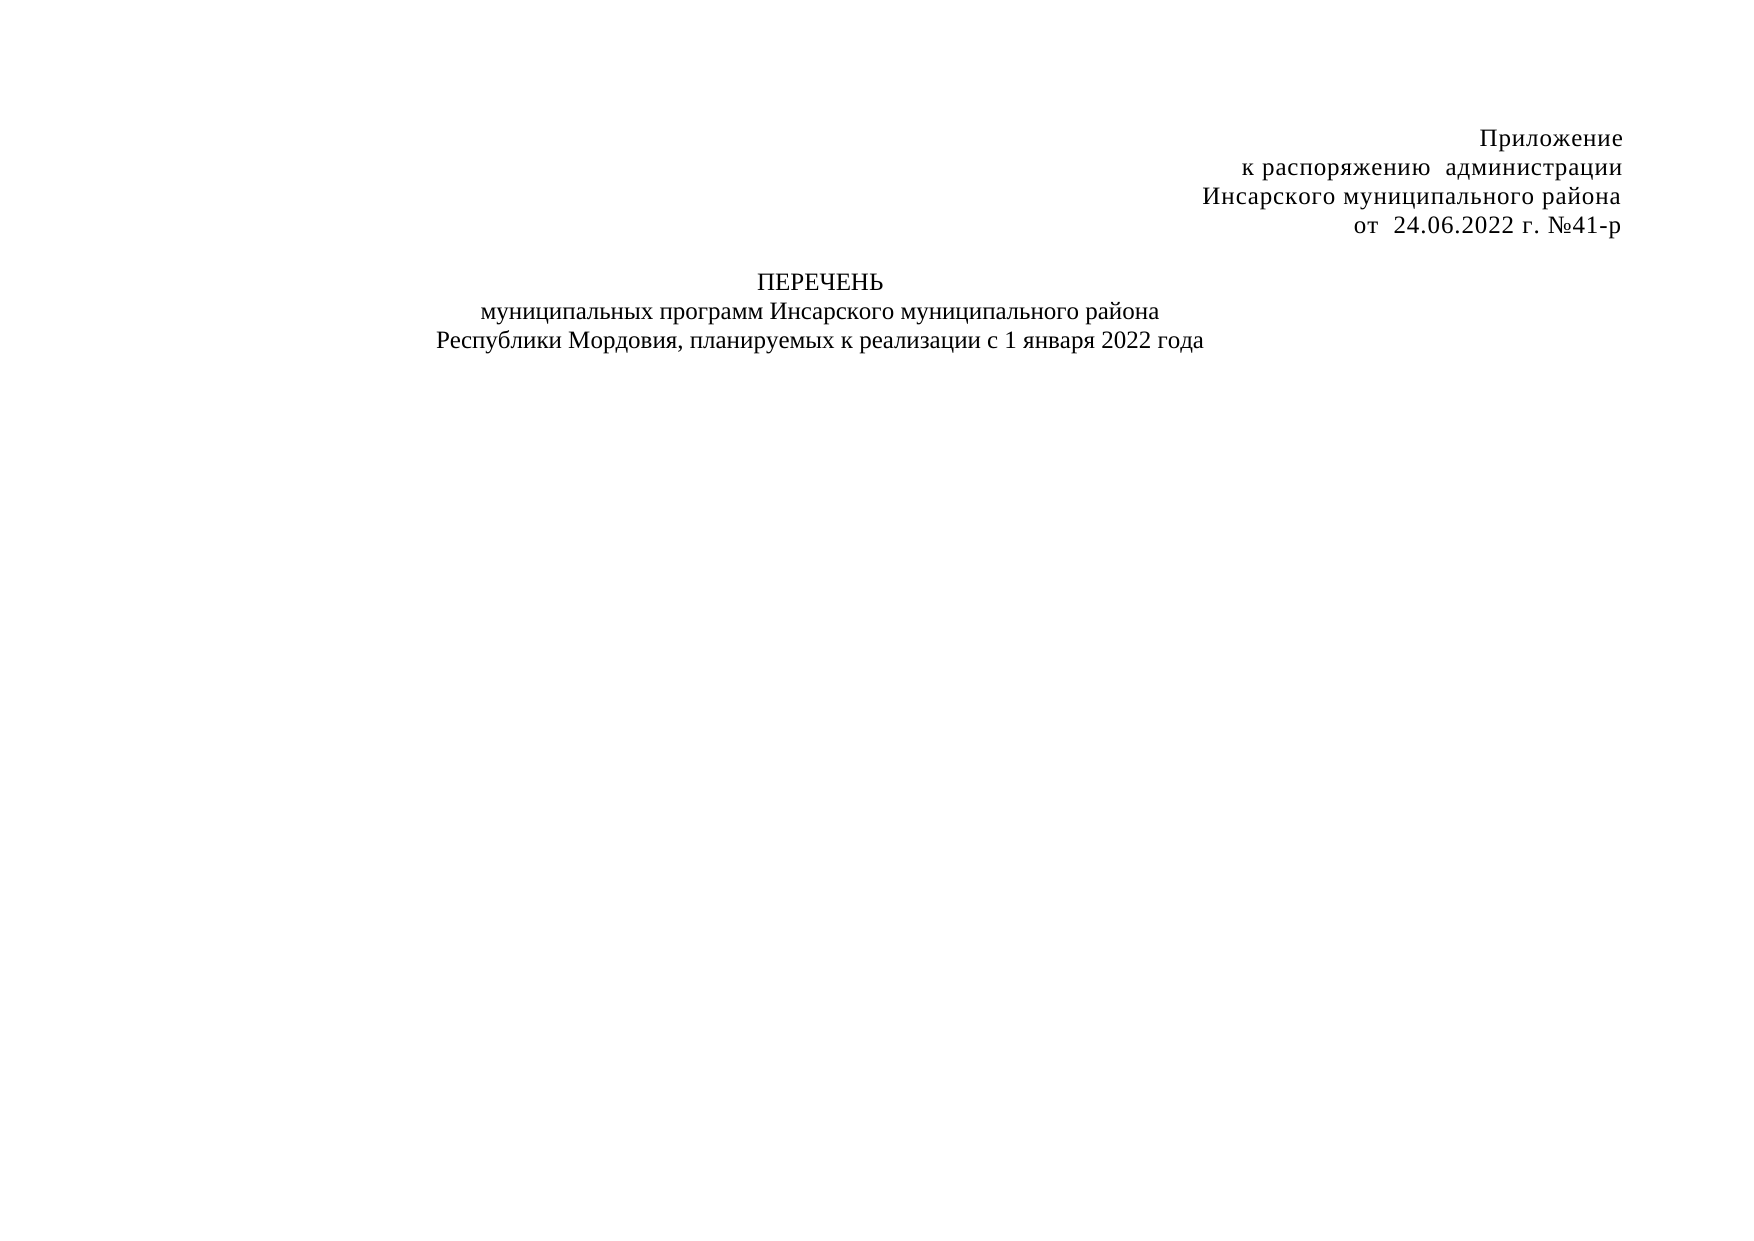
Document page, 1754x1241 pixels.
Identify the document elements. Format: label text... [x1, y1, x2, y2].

text ПЕРЕЧЕНЬ [17, 267, 1623, 296]
text Республики Мордовия, планируемых к реализации с 1 января 2022 года [17, 325, 1623, 353]
text Инсарского муниципального района [17, 181, 1623, 210]
text к распоряжению администрации [17, 152, 1623, 181]
text Приложение [17, 123, 1623, 152]
text муниципальных программ Инсарского муниципального района [17, 296, 1623, 325]
text от 24.06.2022 г. №41-р [17, 210, 1623, 238]
